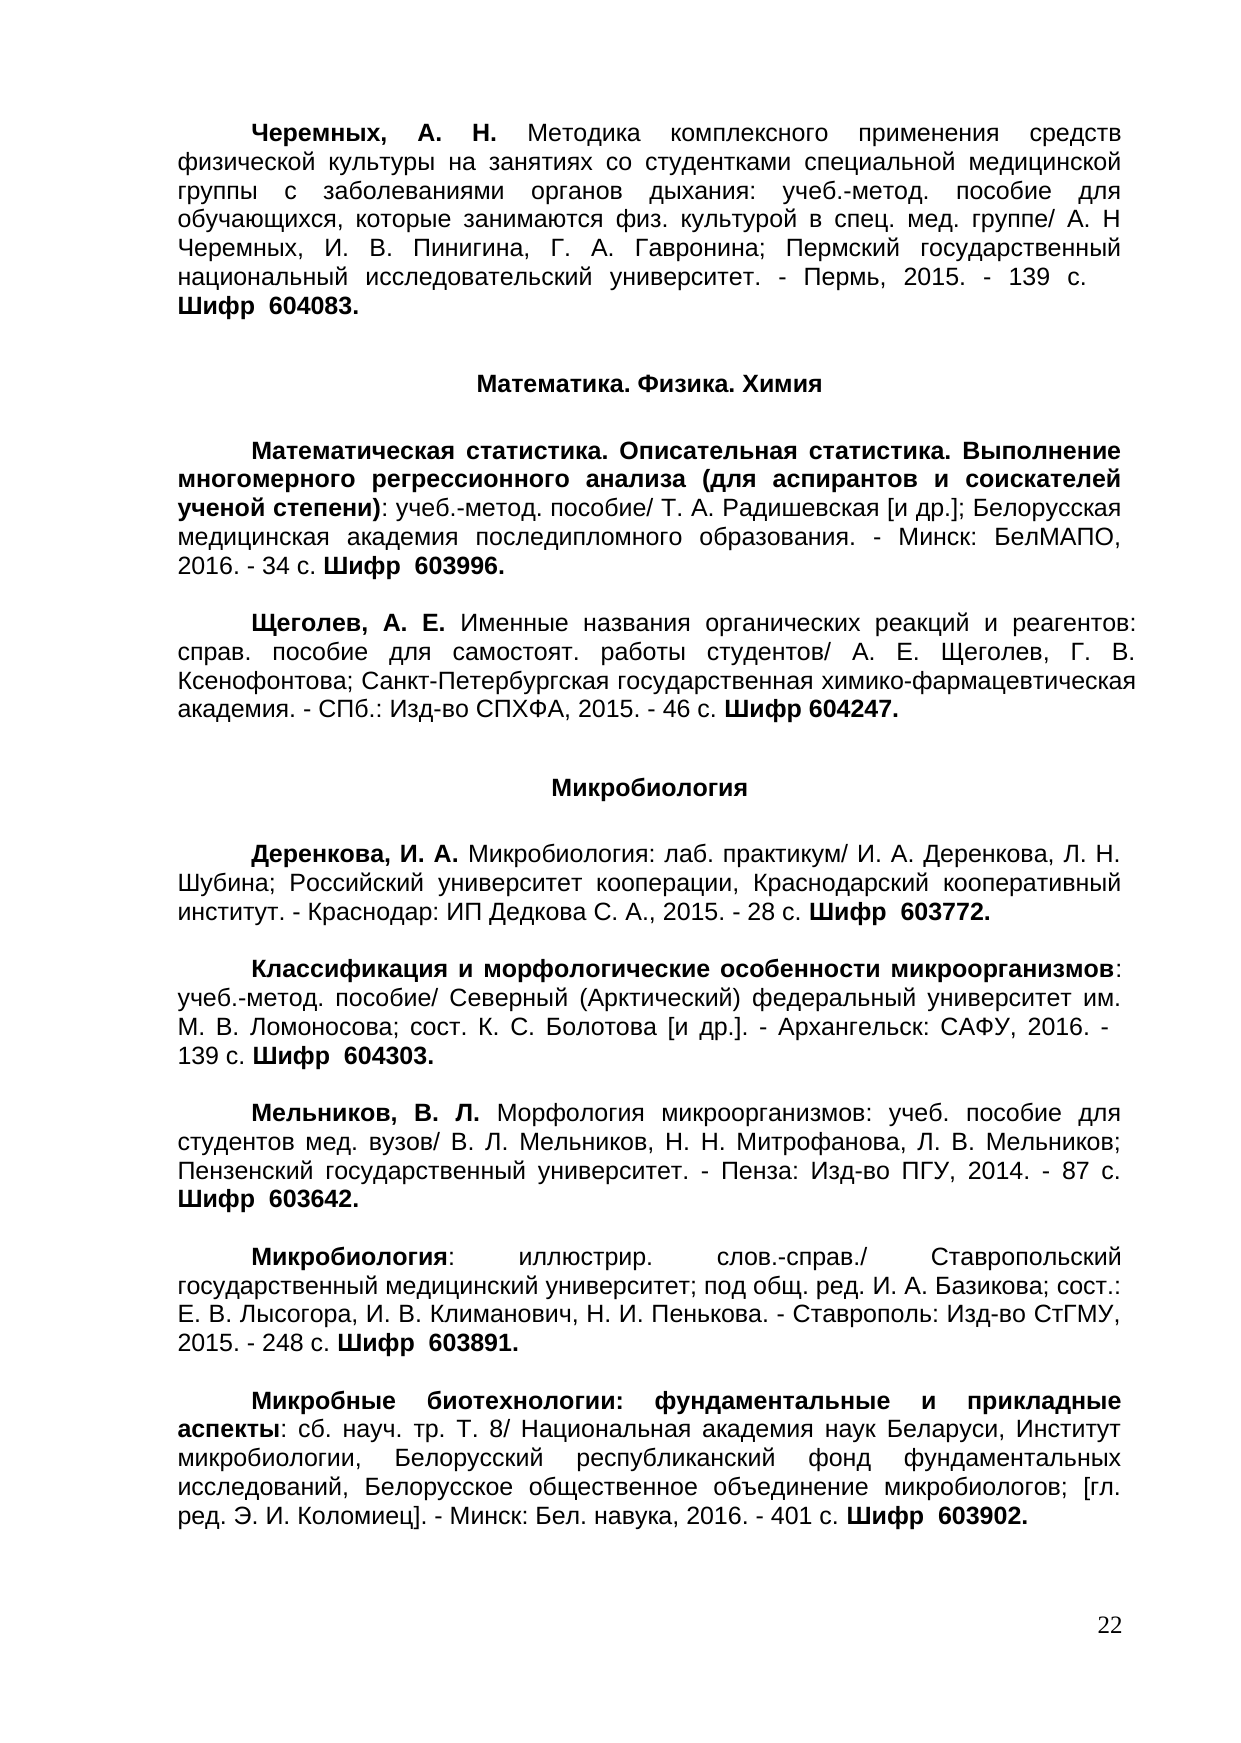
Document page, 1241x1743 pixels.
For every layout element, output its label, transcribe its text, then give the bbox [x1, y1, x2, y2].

text Математика. Физика. Химия [177, 369, 1122, 398]
text Микробиология: иллюстрир. слов.-справ./ Ставропольский государственный медицинский университет; под общ. ред. И. А. Базикова; сост.: Е. В. Лысогора, И. В. Климанович, Н. И. Пенькова. - Ставрополь: Изд-во СтГМУ, 2015. - 248 с. Шифр 603891. [177, 1242, 1122, 1357]
text Математическая статистика. Описательная статистика. Выполнение многомерного регрессионного анализа (для аспирантов и соискателей ученой степени): учеб.-метод. пособие/ Т. А. Радишевская [и др.]; Белорусская медицинская академия последипломного образования. - Минск: БелМАПО, 2016. - 34 с. Шифр 603996. [177, 436, 1122, 579]
text Мельников, В. Л. Морфология микроорганизмов: учеб. пособие для студентов мед. вузов/ В. Л. Мельников, Н. Н. Митрофанова, Л. В. Мельников; Пензенский государственный университет. - Пенза: Изд-во ПГУ, 2014. - 87 с. Шифр 603642. [177, 1098, 1122, 1213]
text Деренкова, И. А. Микробиология: лаб. практикум/ И. А. Деренкова, Л. Н. Шубина; Российский университет кооперации, Краснодарский кооперативный институт. - Краснодар: ИП Дедкова С. А., 2015. - 28 с. Шифр 603772. [177, 839, 1122, 926]
text Щеголев, А. Е. Именные названия органических реакций и реагентов: справ. пособие для самостоят. работы студентов/ А. Е. Щеголев, Г. В. Ксенофонтова; Санкт-Петербургская государственная химико-фармацевтическая академия. - СПб.: Изд-во СПХФА, 2015. - 46 с. Шифр 604247. [177, 608, 1137, 723]
text Классификация и морфологические особенности микроорганизмов: учеб.-метод. пособие/ Северный (Арктический) федеральный университет им. М. В. Ломоносова; сост. К. С. Болотова [и др.]. - Архангельск: САФУ, 2016. - 139 с. Шифр 604303. [177, 954, 1122, 1069]
text Микробные биотехнологии: фундаментальные и прикладные аспекты: сб. науч. тр. Т. 8/ Национальная академия наук Беларуси, Институт микробиологии, Белорусский республиканский фонд фундаментальных исследований, Белорусское общественное объединение микробиологов; [гл. ред. Э. И. Коломиец]. - Минск: Бел. навука, 2016. - 401 с. Шифр 603902. [177, 1386, 1122, 1529]
text Черемных, А. Н. Методика комплексного применения средств физической культуры на занятиях со студентками специальной медицинской группы с заболеваниями органов дыхания: учеб.-метод. пособие для обучающихся, которые занимаются физ. культурой в спец. мед. группе/ А. Н Черемных, И. В. Пинигина, Г. А. Гавронина; Пермский государственный национальный исследовательский университет. - Пермь, 2015. - 139 с. Шифр 604083. [177, 118, 1122, 319]
text Микробиология [177, 773, 1122, 802]
